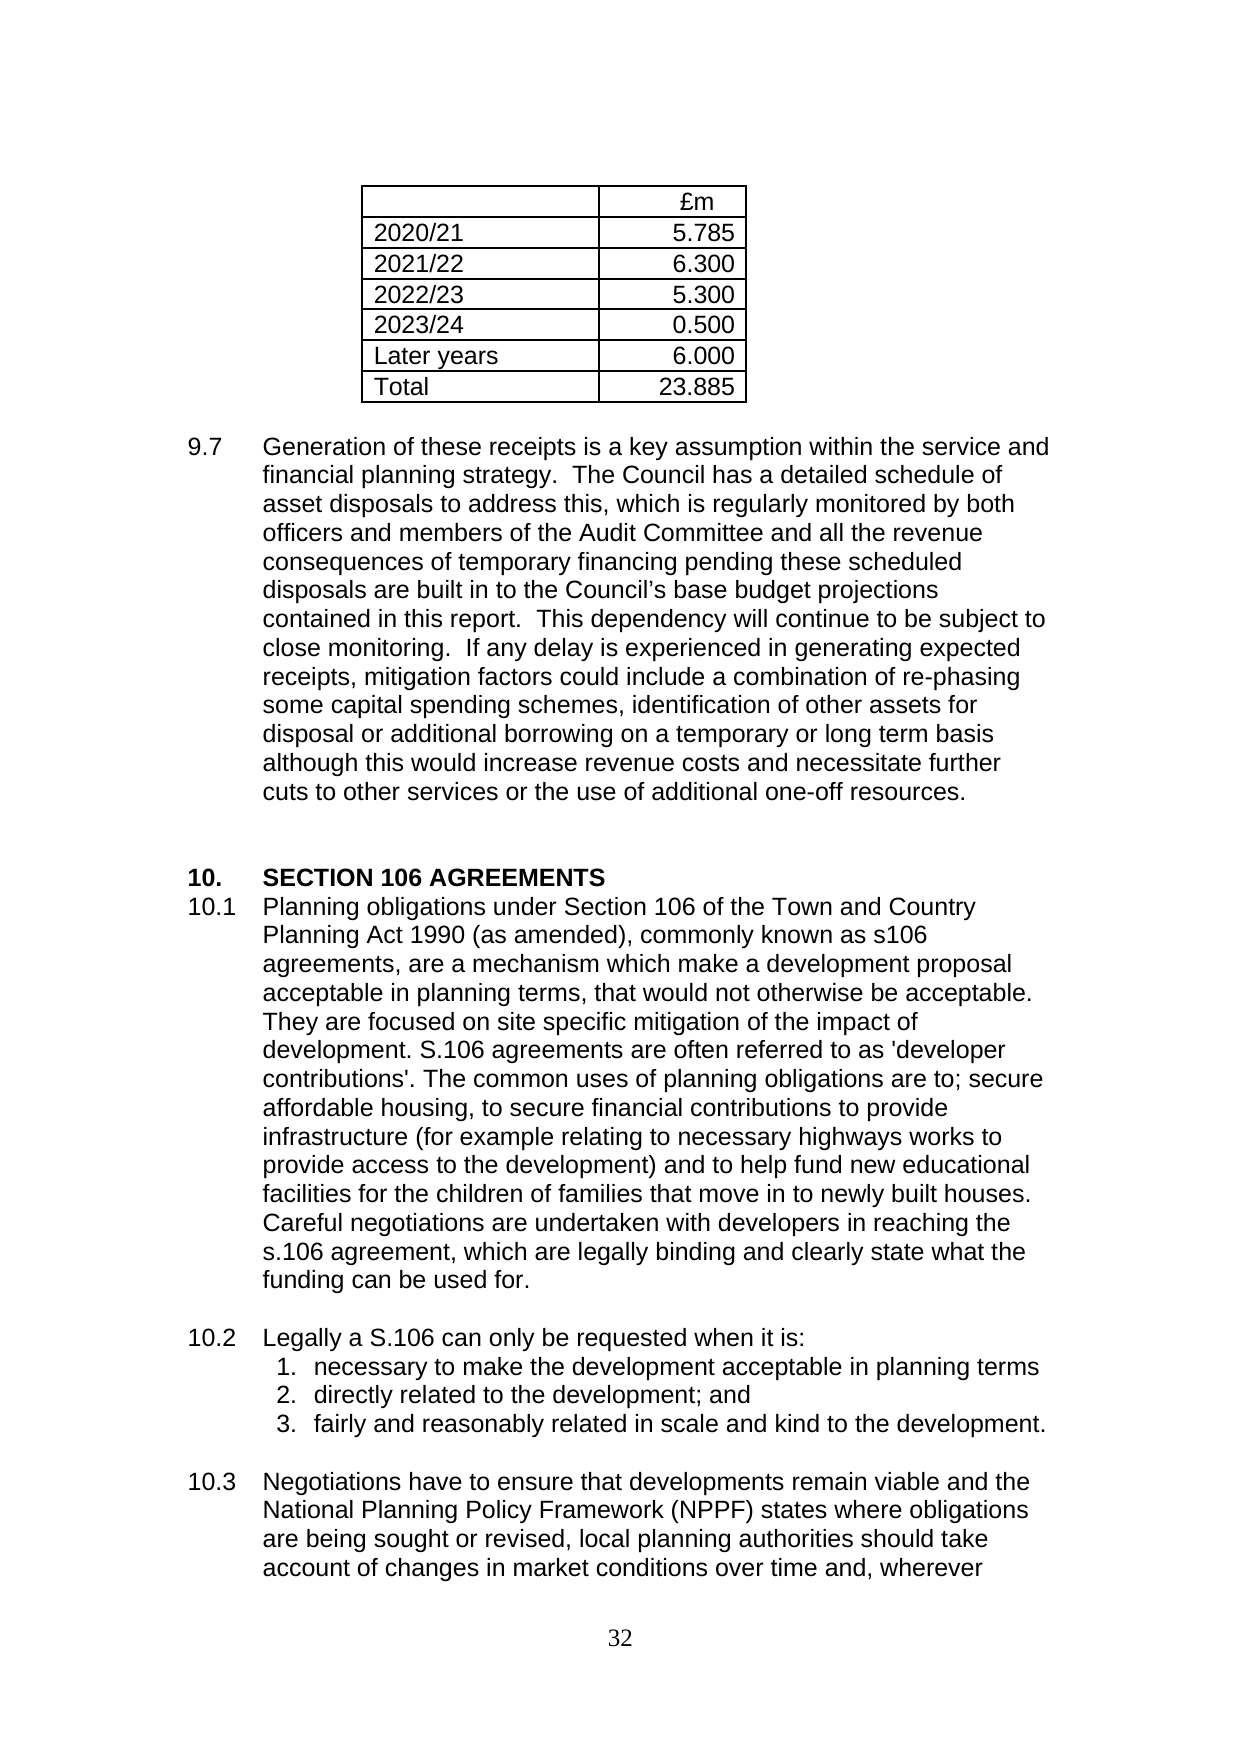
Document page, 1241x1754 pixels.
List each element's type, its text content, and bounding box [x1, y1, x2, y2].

table_header [363, 187, 598, 216]
table_header £m [600, 187, 745, 216]
table_cell 2023/24 [363, 310, 598, 339]
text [187, 1467, 1053, 1582]
table_cell 23.885 [600, 372, 745, 401]
list fairly and reasonably related in scale and kind to the development. [276, 1409, 1053, 1438]
table_cell 0.500 [600, 310, 745, 339]
table_cell 2020/21 [363, 218, 598, 247]
text 10. SECTION 106 AGREEMENTS [114, 863, 1053, 892]
table_cell 6.000 [600, 341, 745, 370]
text 10.1 Planning obligations under Section 106 of the Town and Country Planning Act 1990 (as amended), commonly known as s106 agreements, are a mechanism which make a development proposal acceptable in planning terms, that would not otherwise be acceptable. They are focused on site specific mitigation of the impact of development. S.106 agreements are often referred to as 'developer contributions'. The common uses of planning obligations are to; secure affordable housing, to secure financial contributions to provide infrastructure (for example relating to necessary highways works to provide access to the development) and to help fund new educational facilities for the children of families that move in to newly built houses. Careful negotiations are undertaken with developers in reaching the s.106 agreement, which are legally binding and clearly state what the funding can be used for. [187, 892, 1053, 1294]
table_cell Total [363, 372, 598, 401]
table_cell 2021/22 [363, 249, 598, 277]
text 9.7 Generation of these receipts is a key assumption within the service and financial planning strategy. The Council has a detailed schedule of asset disposals to address this, which is regularly monitored by both officers and members of the Audit Committee and all the revenue consequences of temporary financing pending these scheduled disposals are built in to the Council’s base budget projections contained in this report. This dependency will continue to be subject to close monitoring. If any delay is experienced in generating expected receipts, mitigation factors could include a combination of re-phasing some capital spending schemes, identification of other assets for disposal or additional borrowing on a temporary or long term basis although this would increase revenue costs and necessitate further cuts to other services or the use of additional one-off resources. [187, 432, 1053, 805]
table_cell Later years [363, 341, 598, 370]
table_cell 5.300 [600, 280, 745, 308]
text 10.2 Legally a S.106 can only be requested when it is: [187, 1323, 1053, 1352]
table_cell 5.785 [600, 218, 745, 247]
list necessary to make the development acceptable in planning terms [276, 1352, 1053, 1380]
list directly related to the development; and [276, 1380, 1053, 1409]
table_cell 6.300 [600, 249, 745, 277]
table_cell 2022/23 [363, 280, 598, 308]
